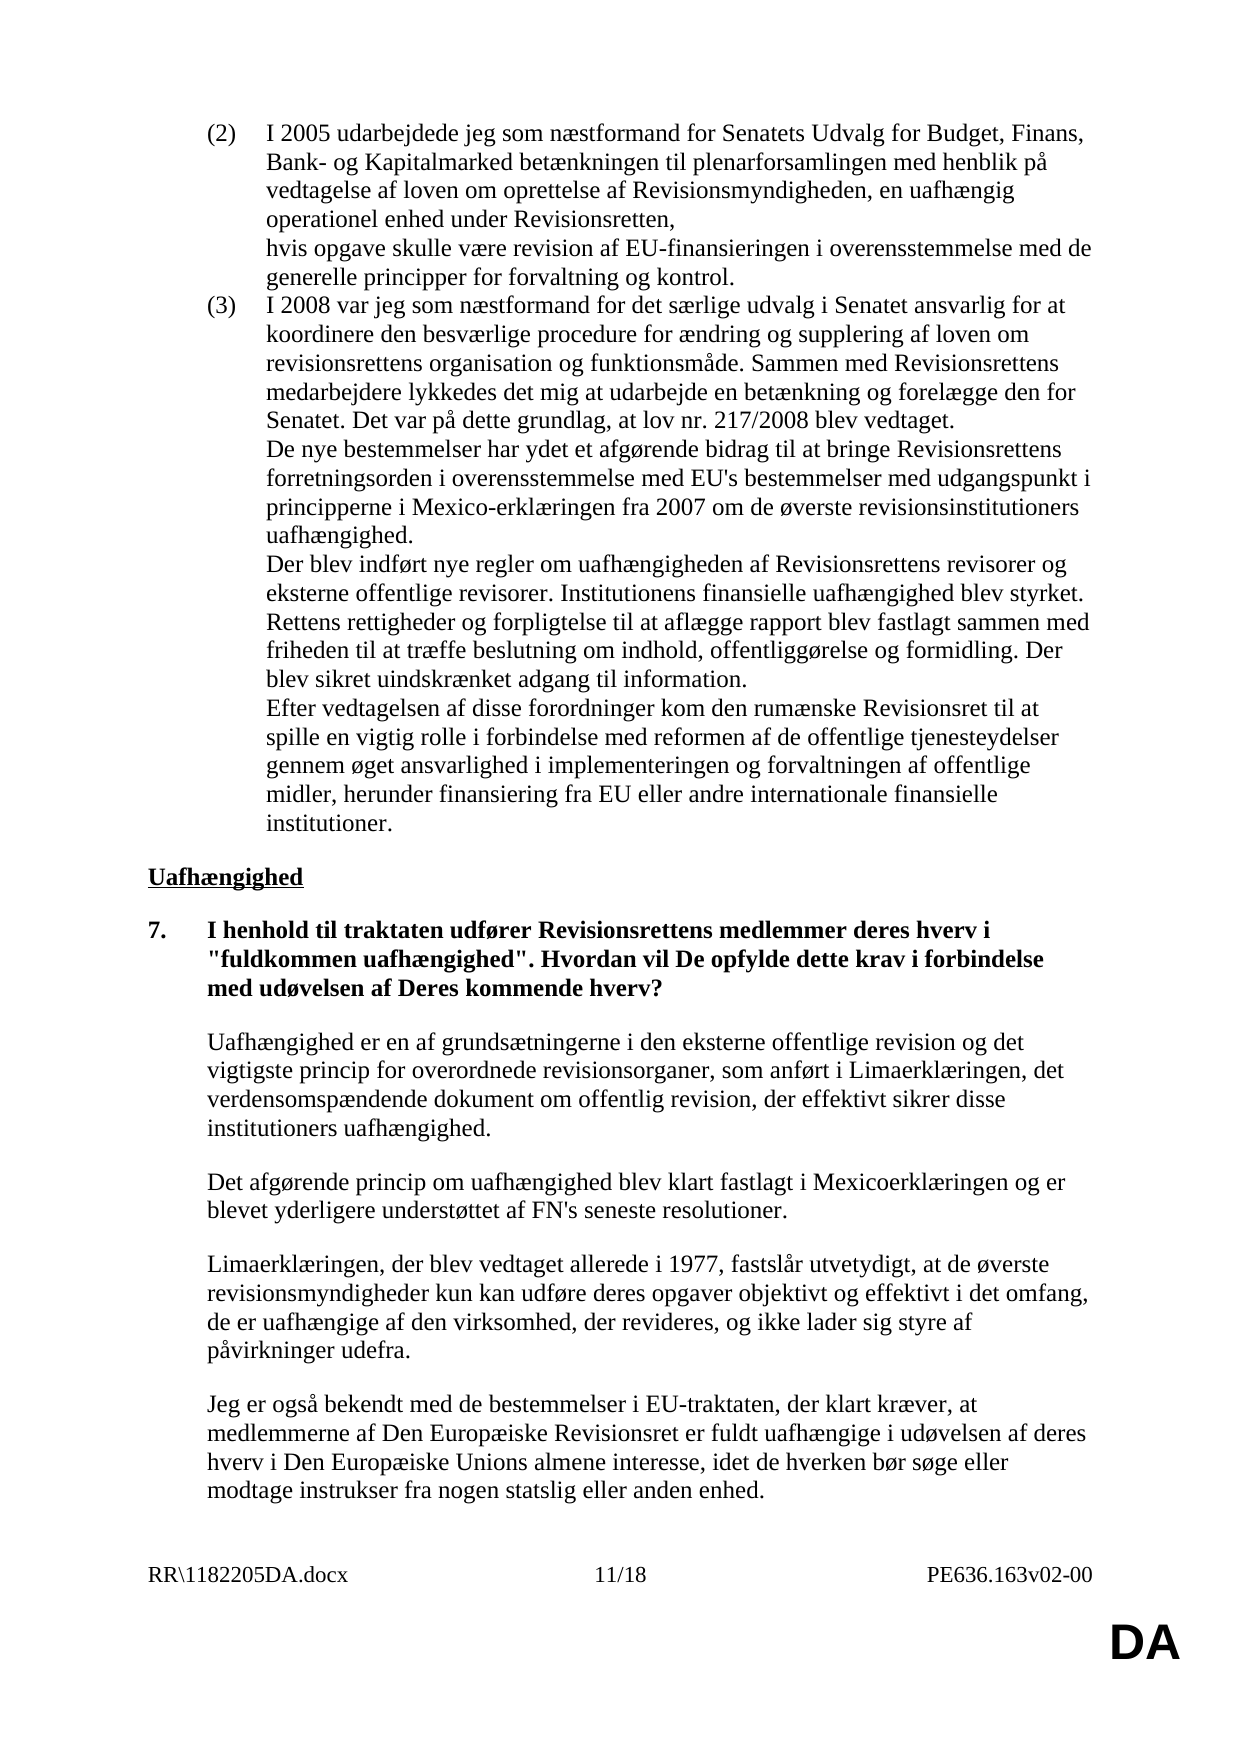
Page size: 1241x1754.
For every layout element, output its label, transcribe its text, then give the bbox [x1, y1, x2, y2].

text Limaerklæringen, der blev vedtaget allerede i 1977, fastslår utvetydigt, at de øverste revisionsmyndigheder kun kan udføre deres opgaver objektivt og effektivt i det omfang, de er uafhængige af den virksomhed, der revideres, og ikke lader sig styre af påvirkninger udefra. [207, 1249, 1092, 1364]
list (3) I 2008 var jeg som næstformand for det særlige udvalg i Senatet ansvarlig for at koordinere den besværlige procedure for ændring og supplering af loven om revisionsrettens organisation og funktionsmåde. Sammen med Revisionsrettens medarbejdere lykkedes det mig at udarbejde en betænkning og forelægge den for Senatet. Det var på dette grundlag, at lov nr. 217/2008 blev vedtaget. [207, 291, 1092, 434]
list 7. I henhold til traktaten udfører Revisionsrettens medlemmer deres hverv i "fuldkommen uafhængighed". Hvordan vil De opfylde dette krav i forbindelse med udøvelsen af Deres kommende hverv? [148, 916, 1092, 1002]
text Jeg er også bekendt med de bestemmelser i EU-traktaten, der klart kræver, at medlemmerne af Den Europæiske Revisionsret er fuldt uafhængige i udøvelsen af deres hverv i Den Europæiske Unions almene interesse, idet de hverken bør søge eller modtage instrukser fra nogen statslig eller anden enhed. [207, 1389, 1092, 1504]
text Det afgørende princip om uafhængighed blev klart fastlagt i Mexicoerklæringen og er blevet yderligere understøttet af FN's seneste resolutioner. [207, 1167, 1092, 1224]
list (2) I 2005 udarbejdede jeg som næstformand for Senatets Udvalg for Budget, Finans, Bank- og Kapitalmarked betænkningen til plenarforsamlingen med henblik på vedtagelse af loven om oprettelse af Revisionsmyndigheden, en uafhængig operationel enhed under Revisionsretten, [207, 118, 1092, 233]
text Uafhængighed [148, 862, 1092, 891]
list hvis opgave skulle være revision af EU-finansieringen i overensstemmelse med de generelle principper for forvaltning og kontrol. [266, 233, 1092, 291]
text Uafhængighed er en af grundsætningerne i den eksterne offentlige revision og det vigtigste princip for overordnede revisionsorganer, som anført i Limaerklæringen, det verdensomspændende dokument om offentlig revision, der effektivt sikrer disse institutioners uafhængighed. [207, 1027, 1092, 1142]
list Efter vedtagelsen af disse forordninger kom den rumænske Revisionsret til at spille en vigtig rolle i forbindelse med reformen af de offentlige tjenesteydelser gennem øget ansvarlighed i implementeringen og forvaltningen af offentlige midler, herunder finansiering fra EU eller andre internationale finansielle institutioner. [266, 693, 1092, 837]
list De nye bestemmelser har ydet et afgørende bidrag til at bringe Revisionsrettens forretningsorden i overensstemmelse med EU's bestemmelser med udgangspunkt i principperne i Mexico-erklæringen fra 2007 om de øverste revisionsinstitutioners uafhængighed. [266, 434, 1092, 549]
list Der blev indført nye regler om uafhængigheden af Revisionsrettens revisorer og eksterne offentlige revisorer. Institutionens finansielle uafhængighed blev styrket. Rettens rettigheder og forpligtelse til at aflægge rapport blev fastlagt sammen med friheden til at træffe beslutning om indhold, offentliggørelse og formidling. Der blev sikret uindskrænket adgang til information. [266, 549, 1092, 693]
